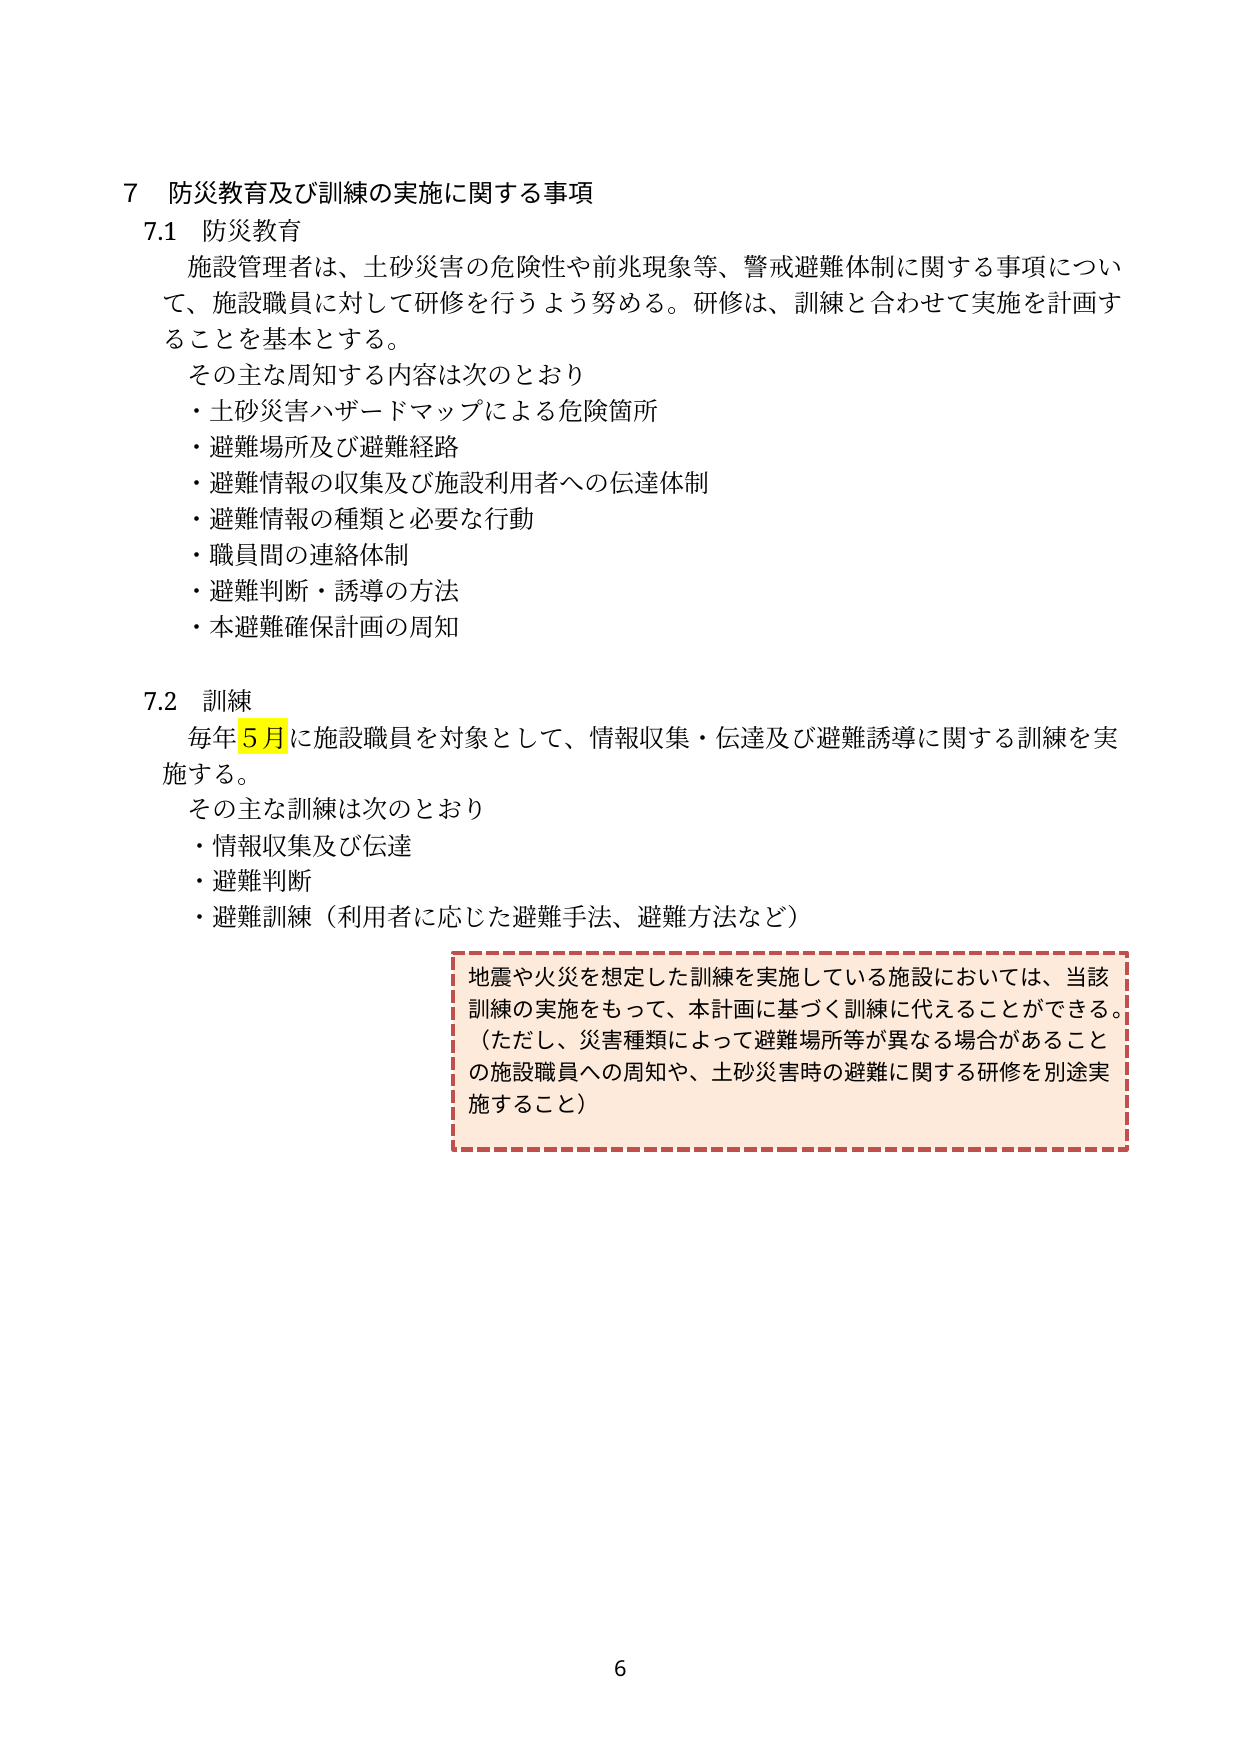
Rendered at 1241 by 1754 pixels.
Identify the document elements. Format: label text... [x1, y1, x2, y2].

text ・職員間の連絡体制 [184, 536, 1093, 571]
text ・避難情報の収集及び施設利用者への伝達体制 [184, 464, 1093, 499]
text ・避難判断・誘導の方法 [184, 571, 1093, 607]
text 7.1 防災教育 [118, 211, 1122, 248]
text ・避難訓練（利用者に応じた避難手法、避難方法など） [162, 898, 1124, 934]
text ・情報収集及び伝達 [162, 826, 1124, 862]
text その主な訓練は次のとおり [162, 790, 1124, 826]
text ・避難情報の種類と必要な行動 [184, 499, 1093, 536]
text 毎年５月に施設職員を対象として、情報収集・伝達及び避難誘導に関する訓練を実施する。 [162, 718, 1122, 790]
text ７ 防災教育及び訓練の実施に関する事項 [118, 173, 1122, 211]
text 施設管理者は、土砂災害の危険性や前兆現象等、警戒避難体制に関する事項について、施設職員に対して研修を行うよう努める。研修は、訓練と合わせて実施を計画することを基本とする。 [162, 248, 1124, 356]
text ・本避難確保計画の周知 [184, 607, 1093, 643]
text ・避難場所及び避難経路 [184, 428, 1093, 464]
text 7.2 訓練 [118, 681, 1122, 718]
text ・土砂災害ハザードマップによる危険箇所 [184, 392, 1093, 428]
text ・避難判断 [162, 862, 1124, 898]
text その主な周知する内容は次のとおり [162, 356, 1124, 392]
